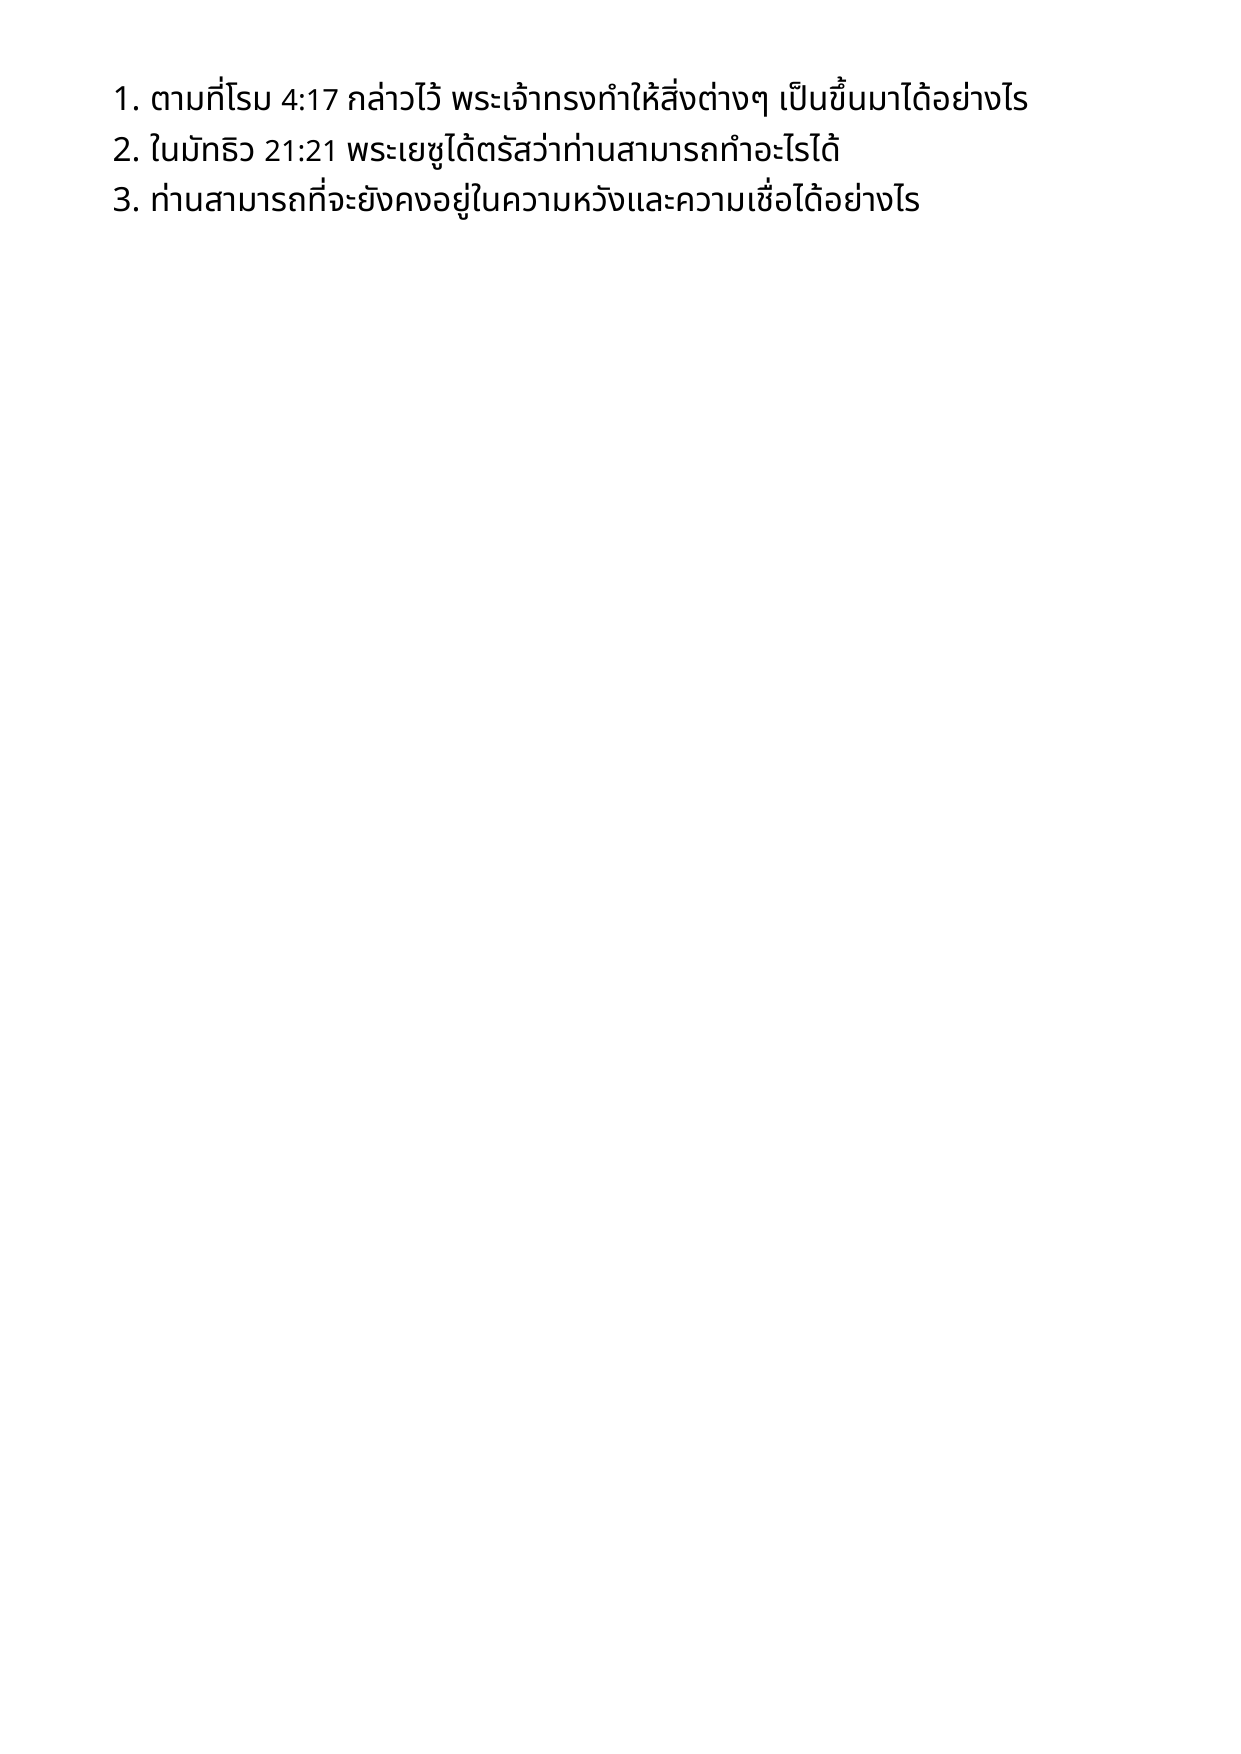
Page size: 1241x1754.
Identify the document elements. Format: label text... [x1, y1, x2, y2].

list ในมัทธิว 21:21 พระเยซูได้ตรัสว่าท่านสามารถทำอะไรได้ [112, 126, 1165, 176]
list ตามที่โรม 4:17 กล่าวไว้ พระเจ้าทรงทำให้สิ่งต่างๆ เป็นขึ้นมาได้อย่างไร [112, 75, 1165, 126]
list ท่านสามารถที่จะยังคงอยู่ในความหวังและความเชื่อได้อย่างไร [112, 176, 1165, 227]
